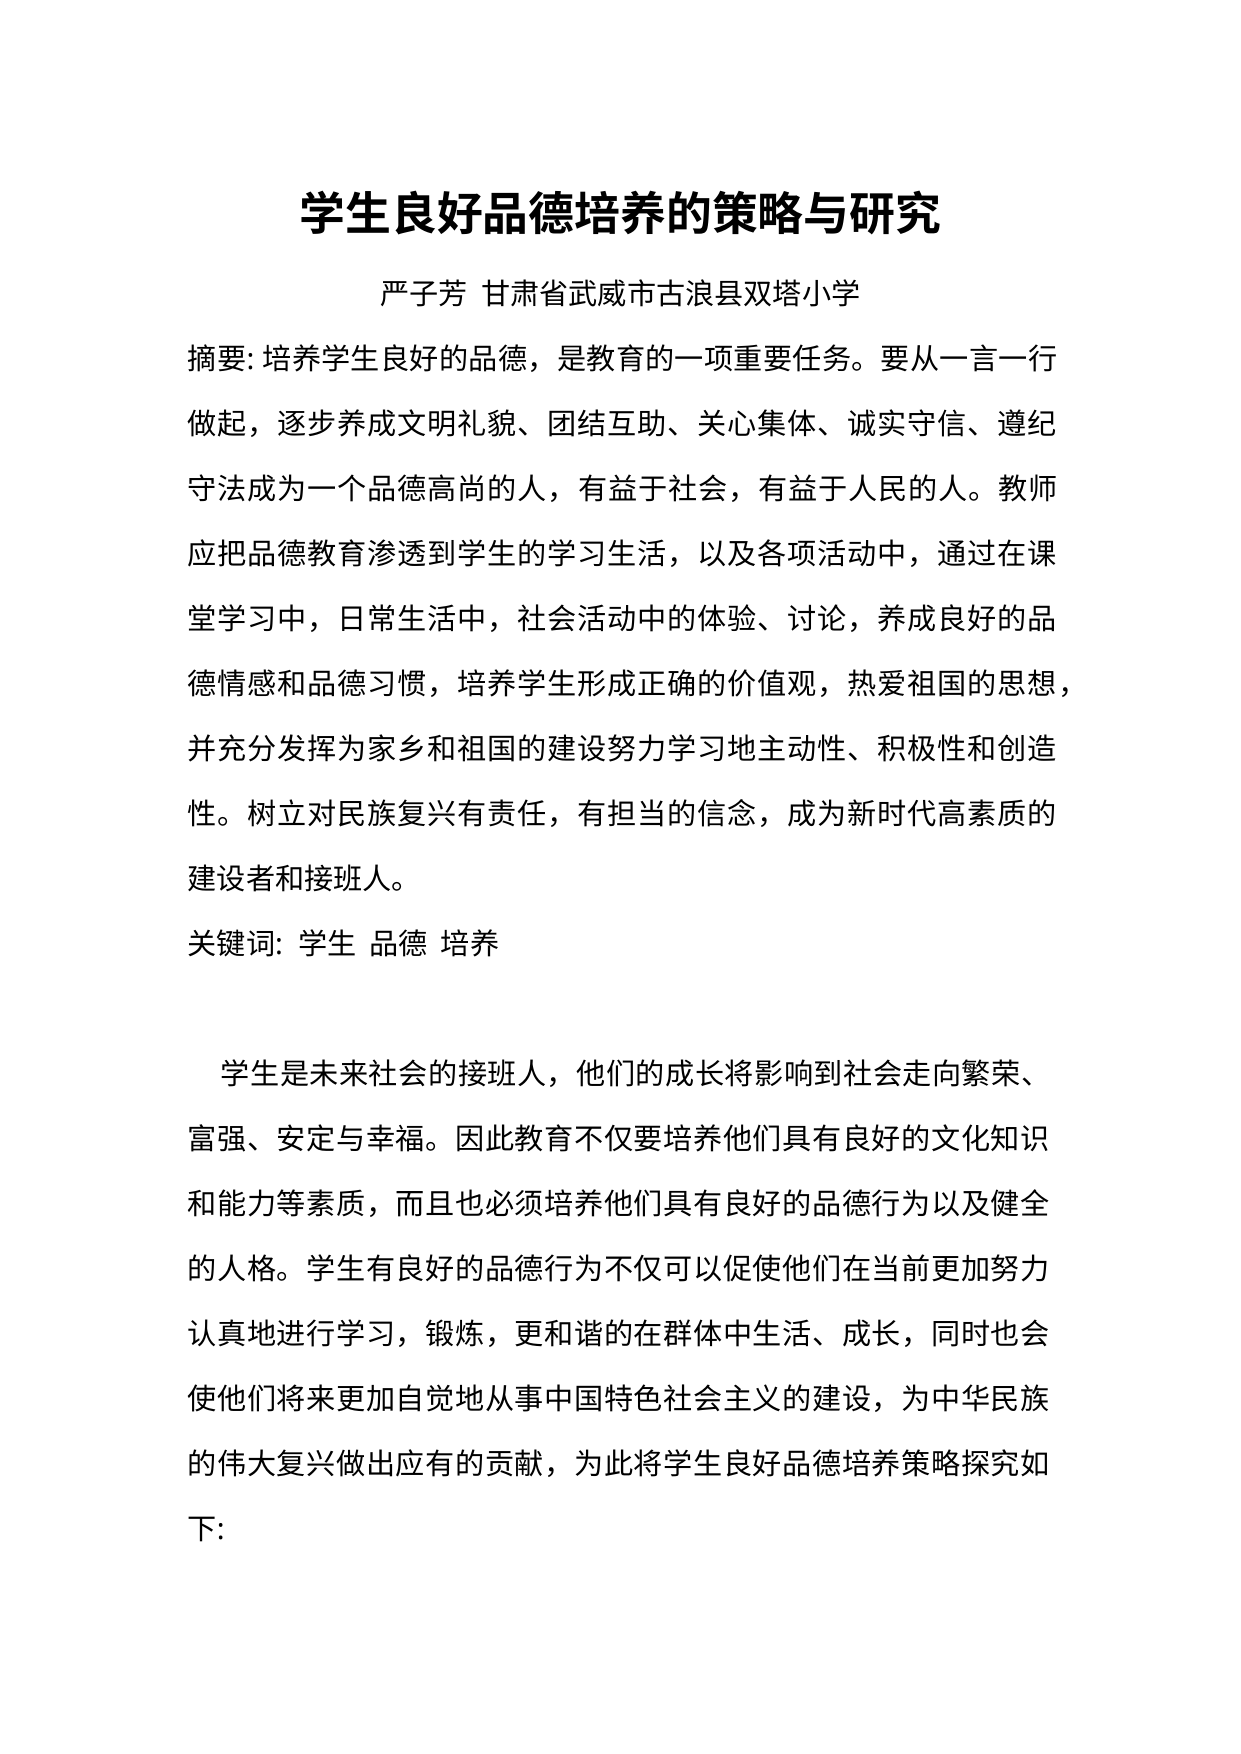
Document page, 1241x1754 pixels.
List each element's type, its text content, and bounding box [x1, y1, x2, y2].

text 摘要: 培养学生良好的品德，是教育的一项重要任务。要从一言一行做起，逐步养成文明礼貌、团结互助、关心集体、诚实守信、遵纪守法成为一个品德高尚的人，有益于社会，有益于人民的人。教师应把品德教育渗透到学生的学习生活，以及各项活动中，通过在课堂学习中，日常生活中，社会活动中的体验、讨论，养成良好的品德情感和品德习惯，培养学生形成正确的价值观，热爱祖国的思想，并充分发挥为家乡和祖国的建设努力学习地主动性、积极性和创造性。树立对民族复兴有责任，有担当的信念，成为新时代高素质的建设者和接班人。 [187, 324, 1059, 909]
text 关键词: 学生 品德 培养 [187, 909, 1053, 974]
text 学生良好品德培养的策略与研究 [187, 162, 1053, 259]
text 学生是未来社会的接班人，他们的成长将影响到社会走向繁荣、富强、安定与幸福。因此教育不仅要培养他们具有良好的文化知识和能力等素质，而且也必须培养他们具有良好的品德行为以及健全的人格。学生有良好的品德行为不仅可以促使他们在当前更加努力认真地进行学习，锻炼，更和谐的在群体中生活、成长，同时也会使他们将来更加自觉地从事中国特色社会主义的建设，为中华民族的伟大复兴做出应有的贡献，为此将学生良好品德培养策略探究如下: [187, 1039, 1053, 1559]
text 严子芳 甘肃省武威市古浪县双塔小学 [187, 259, 1053, 324]
